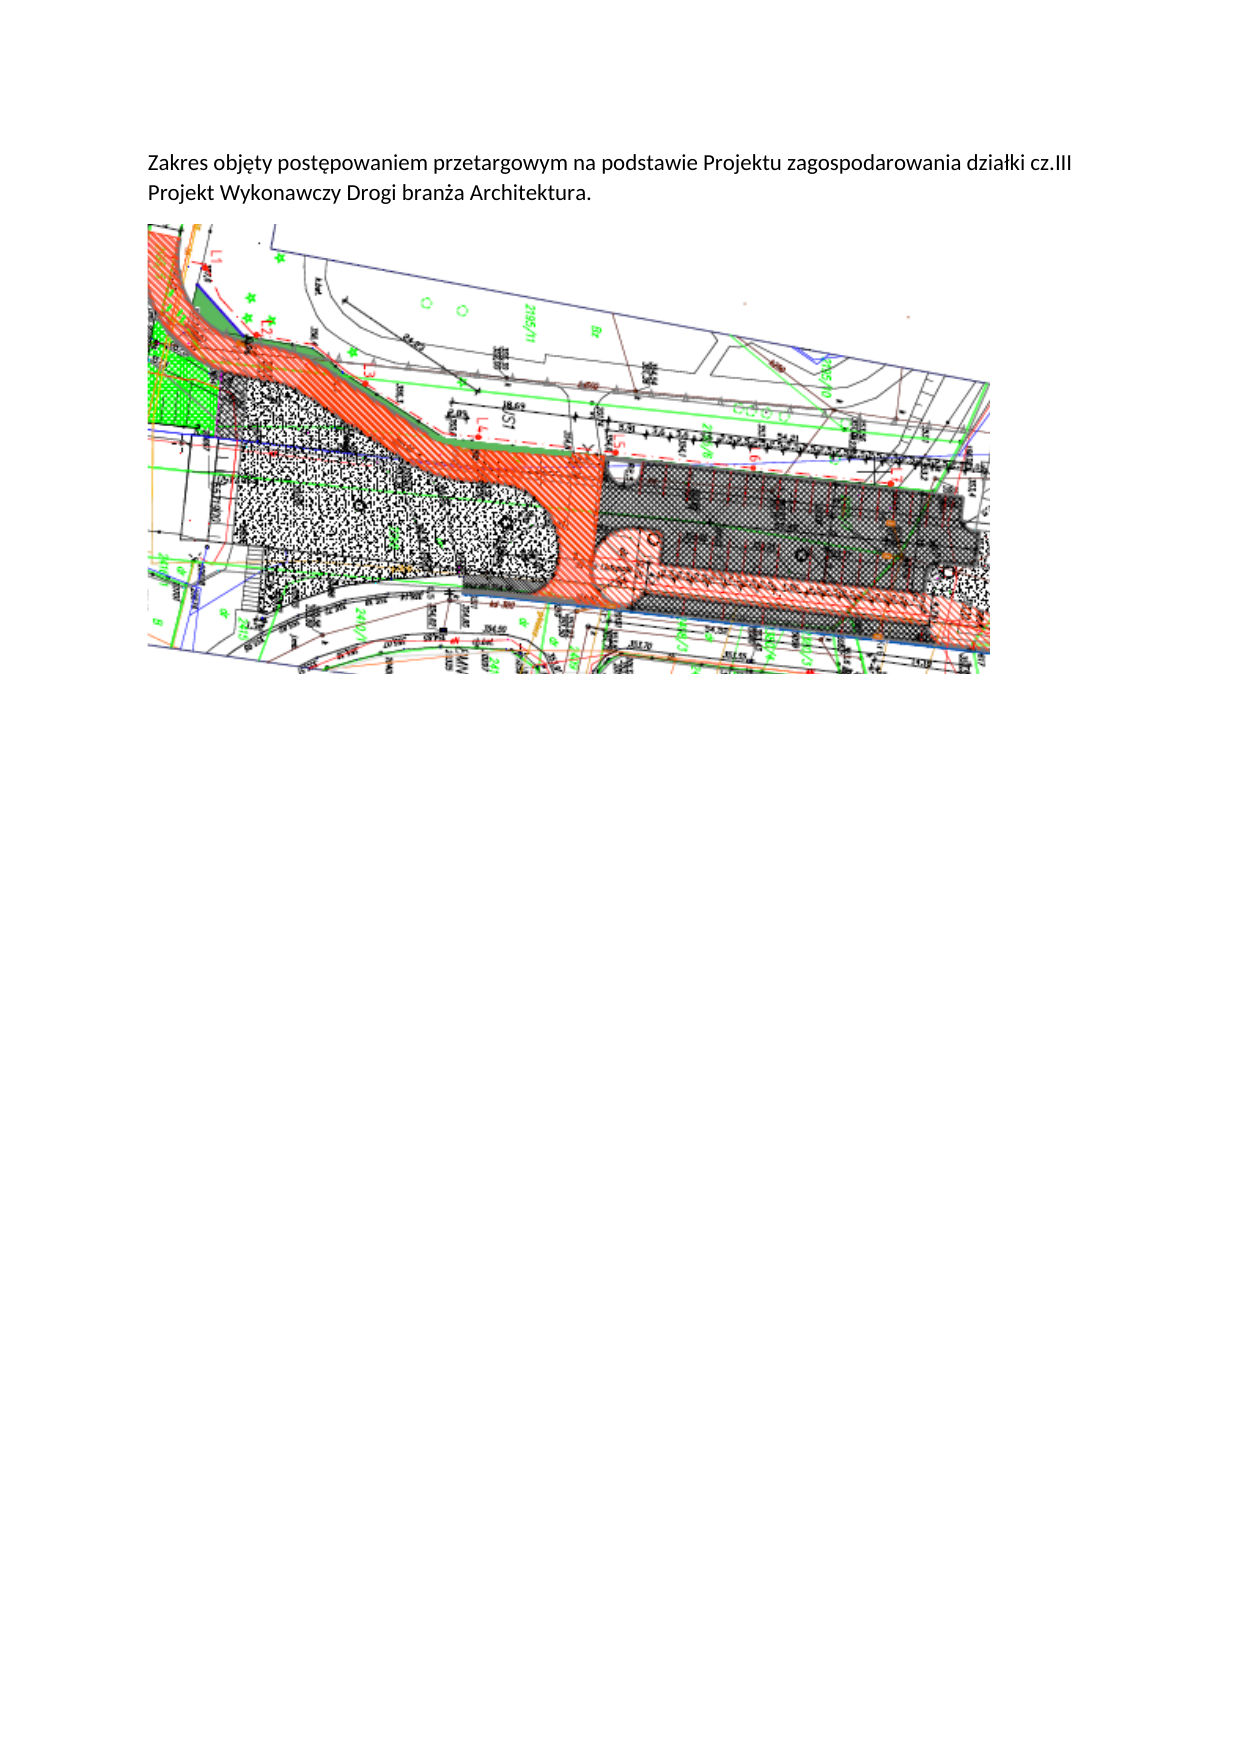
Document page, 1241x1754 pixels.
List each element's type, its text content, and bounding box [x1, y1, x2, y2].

text Zakres objęty postępowaniem przetargowym na podstawie Projektu zagospodarowania działki cz.III Projekt Wykonawczy Drogi branża Architektura. [148, 148, 1093, 206]
